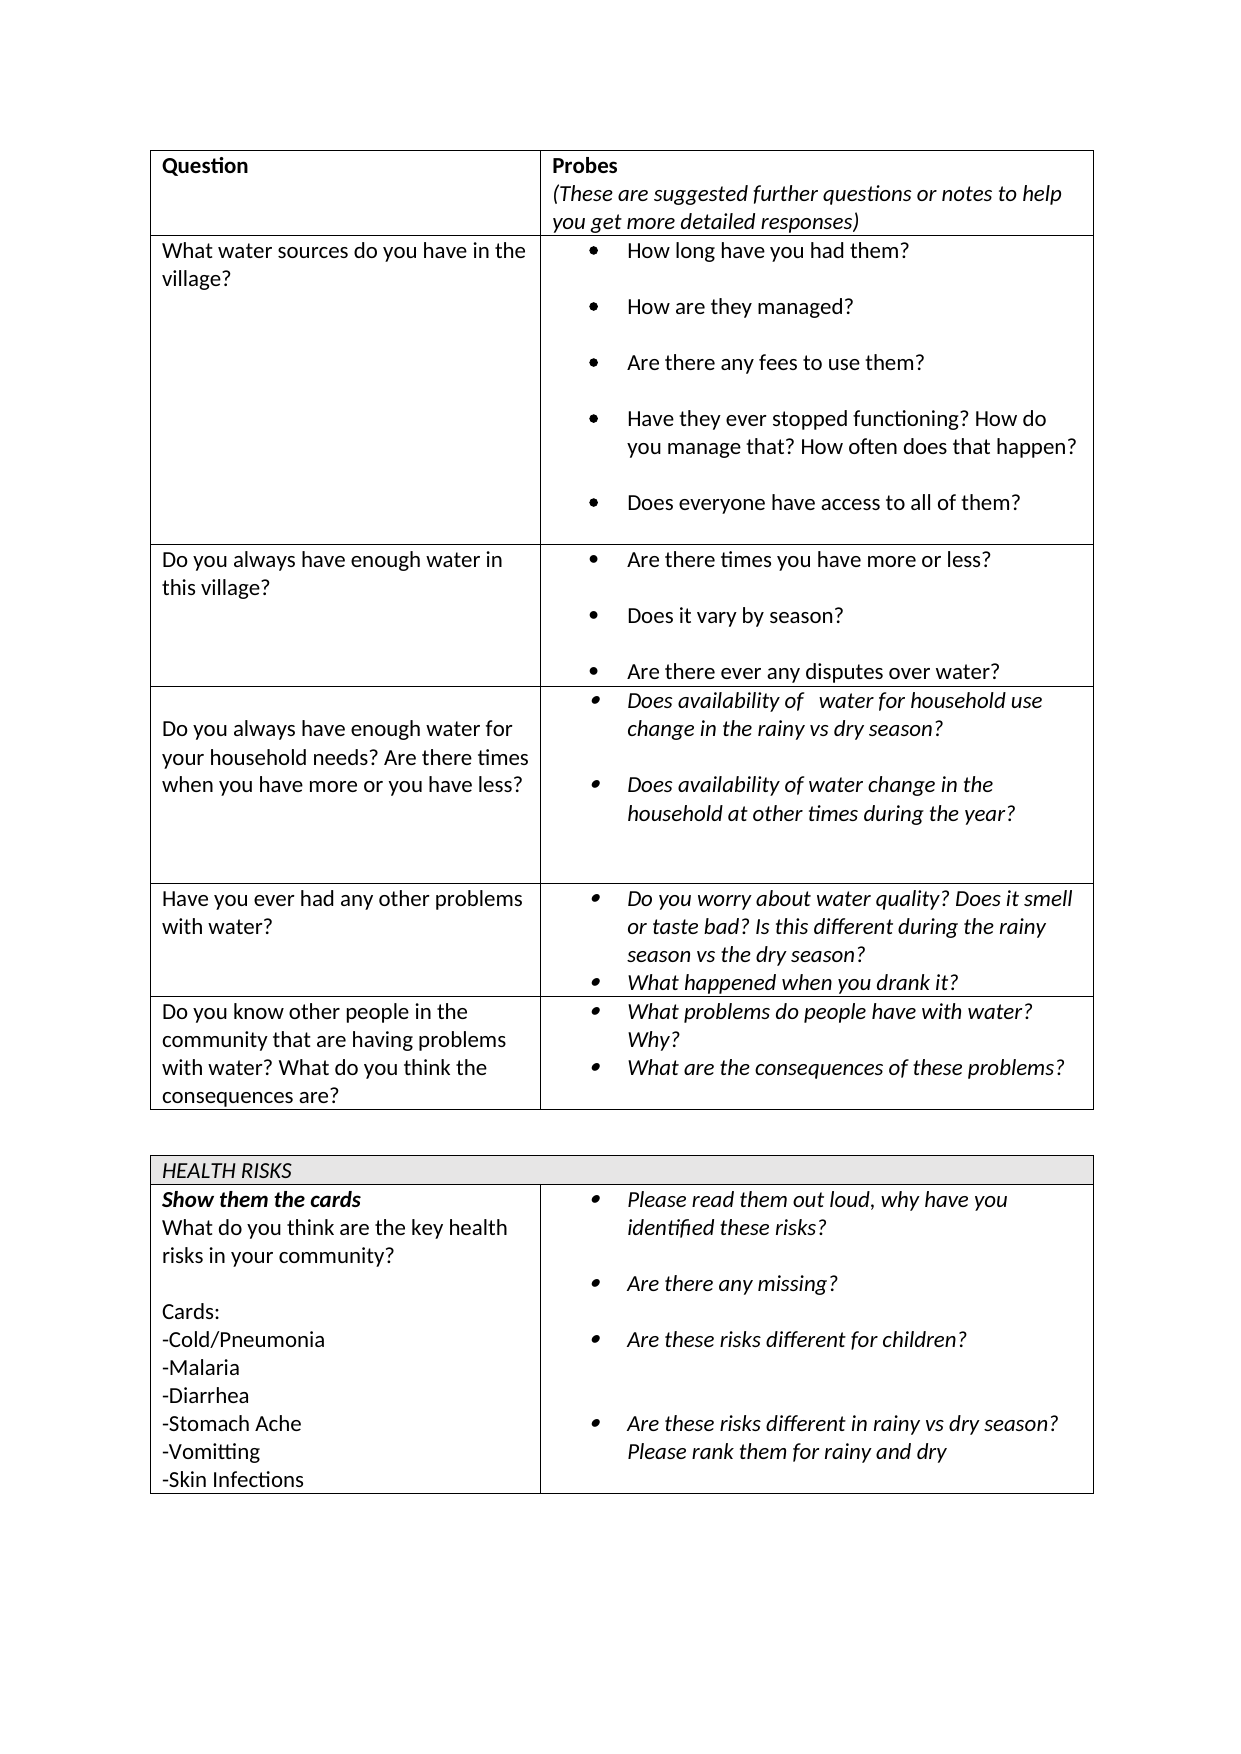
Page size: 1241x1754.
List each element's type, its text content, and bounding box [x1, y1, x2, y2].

table_header Probes (These are suggested further questions or notes to help you get more detailed responses) [541, 151, 1093, 235]
table_cell What water sources do you have in the village? [151, 236, 540, 544]
table_cell How long have you had them? How are they managed? Are there any fees to use them? Have they ever stopped functioning? How do you manage that? How often does that happen? Does everyone have access to all of them? [541, 236, 1093, 544]
table_cell Do you worry about water quality? Does it smell or taste bad? Is this different during the rainy season vs the dry season? What happened when you drank it? [541, 884, 1093, 996]
table_cell What problems do people have with water? Why? What are the consequences of these problems? [541, 997, 1093, 1109]
table_cell Please read them out loud, why have you identified these risks? Are there any missing? Are these risks different for children? Are these risks different in rainy vs dry season? Please rank them for rainy and dry [541, 1185, 1093, 1493]
table_cell Does availability of water for household use change in the rainy vs dry season? Does availability of water change in the household at other times during the year? [541, 687, 1093, 883]
table_header HEALTH RISKS [151, 1156, 1093, 1184]
table_cell Have you ever had any other problems with water? [151, 884, 540, 996]
table_cell Do you always have enough water in this village? [151, 545, 540, 686]
table_cell Are there times you have more or less? Does it vary by season? Are there ever any disputes over water? [541, 545, 1093, 686]
table_cell Do you know other people in the community that are having problems with water? What do you think the consequences are? [151, 997, 540, 1109]
table_cell Show them the cards What do you think are the key health risks in your community? Cards: -Cold/Pneumonia -Malaria -Diarrhea -Stomach Ache -Vomitting -Skin Infections [151, 1185, 540, 1493]
table_header Question [151, 151, 540, 235]
table_cell Do you always have enough water for your household needs? Are there times when you have more or you have less? [151, 687, 540, 883]
